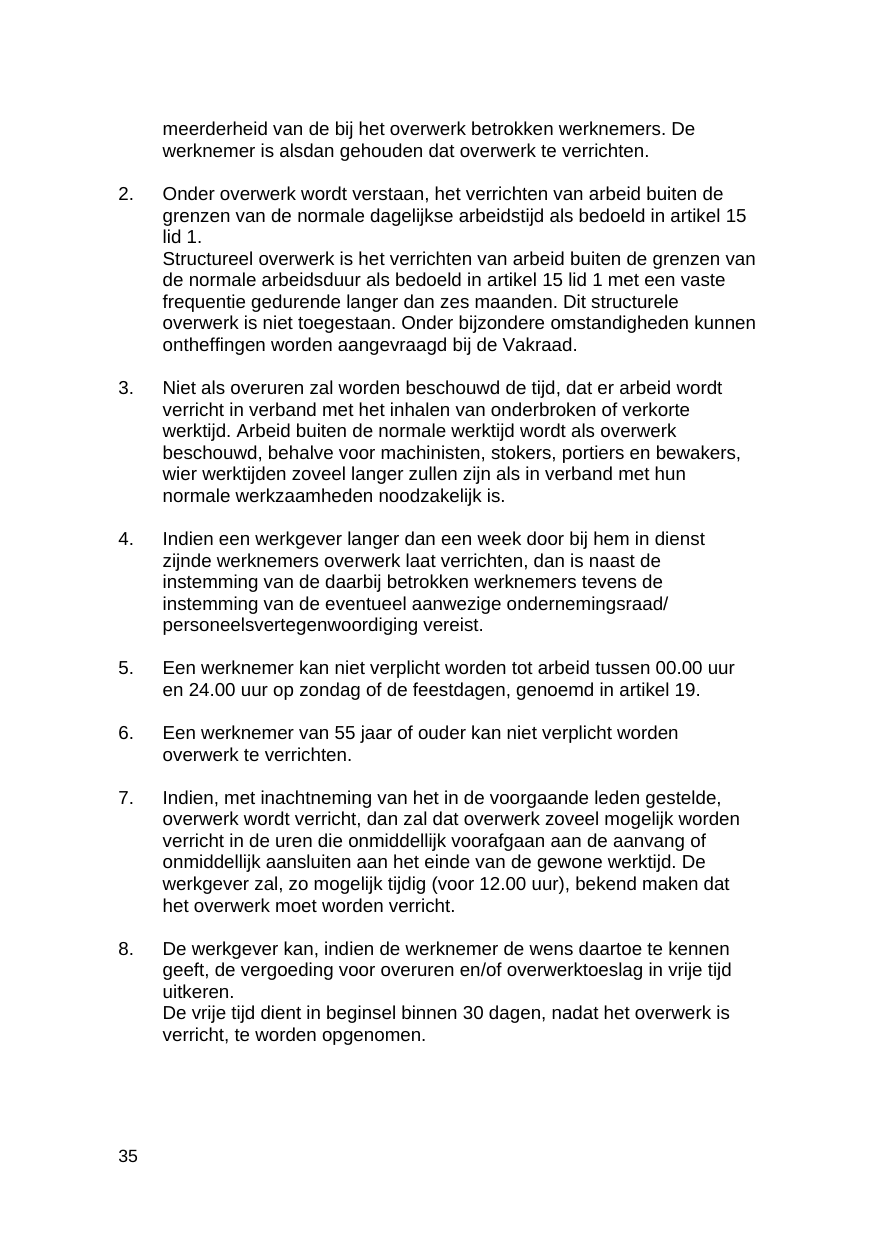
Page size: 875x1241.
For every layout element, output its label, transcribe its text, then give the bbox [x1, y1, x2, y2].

text 7. Indien, met inachtneming van het in de voorgaande leden gestelde, overwerk wordt verricht, dan zal dat overwerk zoveel mogelijk worden verricht in de uren die onmiddellijk voorafgaan aan de aanvang of onmiddellijk aansluiten aan het einde van de gewone werktijd. De werkgever zal, zo mogelijk tijdig (voor 12.00 uur), bekend maken dat het overwerk moet worden verricht. [118, 787, 756, 916]
text 5. Een werknemer kan niet verplicht worden tot arbeid tussen 00.00 uur en 24.00 uur op zondag of de feestdagen, genoemd in artikel 19. [118, 657, 756, 700]
text 3. Niet als overuren zal worden beschouwd de tijd, dat er arbeid wordt verricht in verband met het inhalen van onderbroken of verkorte werktijd. Arbeid buiten de normale werktijd wordt als overwerk beschouwd, behalve voor machinisten, stokers, portiers en bewakers, wier werktijden zoveel langer zullen zijn als in verband met hun normale werkzaamheden noodzakelijk is. [118, 377, 756, 506]
text 2. Onder overwerk wordt verstaan, het verrichten van arbeid buiten de grenzen van de normale dagelijkse arbeidstijd als bedoeld in artikel 15 lid 1. [118, 183, 756, 247]
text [118, 118, 756, 161]
text 8. De werkgever kan, indien de werknemer de wens daartoe te kennen geeft, de vergoeding voor overuren en/of overwerktoeslag in vrije tijd uitkeren. [118, 937, 756, 1002]
text 4. Indien een werkgever langer dan een week door bij hem in dienst zijnde werknemers overwerk laat verrichten, dan is naast de instemming van de daarbij betrokken werknemers tevens de instemming van de eventueel aanwezige ondernemingsraad/ personeelsvertegenwoordiging vereist. [118, 528, 756, 636]
text Structureel overwerk is het verrichten van arbeid buiten de grenzen van de normale arbeidsduur als bedoeld in artikel 15 lid 1 met een vaste frequentie gedurende langer dan zes maanden. Dit structurele overwerk is niet toegestaan. Onder bijzondere omstandigheden kunnen ontheffingen worden aangevraagd bij de Vakraad. [118, 247, 756, 355]
text De vrije tijd dient in beginsel binnen 30 dagen, nadat het overwerk is verricht, te worden opgenomen. [118, 1002, 756, 1045]
text 6. Een werknemer van 55 jaar of ouder kan niet verplicht worden overwerk te verrichten. [118, 722, 756, 765]
